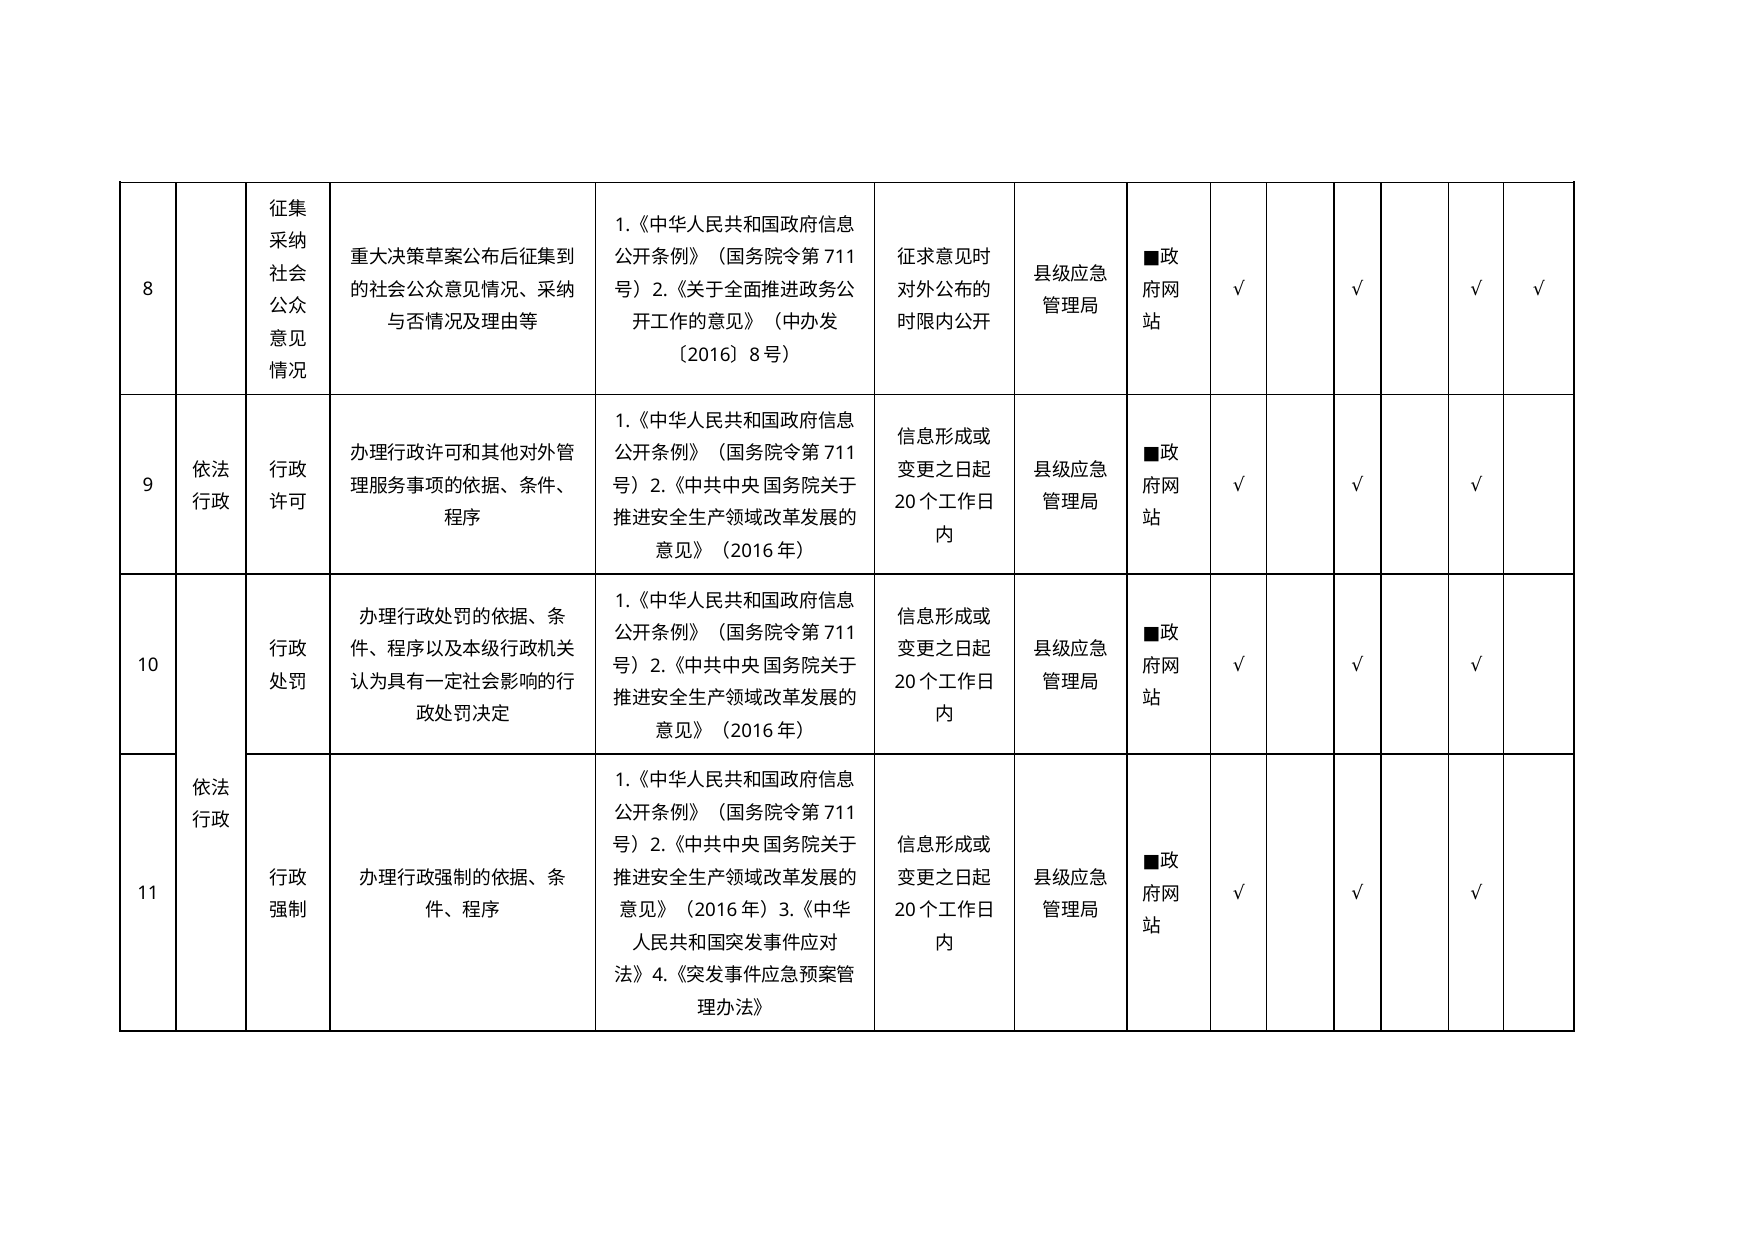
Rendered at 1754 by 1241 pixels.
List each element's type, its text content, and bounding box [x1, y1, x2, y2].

table_cell 1.《中华人民共和国政府信息公开条例》（国务院令第711号）2.《中共中央 国务院关于推进安全生产领域改革发展的意见》（2016年） [596, 395, 874, 573]
table_cell [1382, 755, 1448, 1030]
table_cell [1382, 575, 1448, 753]
table_cell √ [1335, 183, 1380, 393]
table_cell 行政许可 [247, 395, 329, 573]
table_cell 依法行政 [177, 575, 245, 1030]
table_cell ■政府网站 [1128, 575, 1210, 753]
table_cell 信息形成或变更之日起20个工作日内 [875, 395, 1014, 573]
table_cell [1504, 395, 1573, 573]
table_cell [1267, 183, 1333, 393]
table_cell 1.《中华人民共和国政府信息公开条例》（国务院令第711号）2.《中共中央 国务院关于推进安全生产领域改革发展的意见》（2016年）3.《中华人民共和国突发事件应对法》4.《突发事件应急预案管理办法》 [596, 755, 874, 1030]
table_cell [1382, 395, 1448, 573]
table_cell √ [1211, 755, 1266, 1030]
table_cell 9 [121, 395, 175, 573]
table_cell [596, 183, 874, 393]
table_cell ■政府网站 [1128, 395, 1210, 573]
table_cell √ [1211, 395, 1266, 573]
table_cell [1504, 755, 1573, 1030]
table_cell 县级应急管理局 [1015, 183, 1126, 393]
table_cell 11 [121, 755, 175, 1030]
table_cell 1.《中华人民共和国政府信息公开条例》（国务院令第711号）2.《中共中央 国务院关于推进安全生产领域改革发展的意见》（2016年） [596, 575, 874, 753]
table_cell [1267, 755, 1333, 1030]
table_cell ■政府网站 [1128, 183, 1210, 393]
table_cell 办理行政处罚的依据、条件、程序以及本级行政机关认为具有一定社会影响的行政处罚决定 [331, 575, 595, 753]
table_cell 县级应急管理局 [1015, 755, 1126, 1030]
table_cell 行政强制 [247, 755, 329, 1030]
table_cell √ [1335, 395, 1380, 573]
table_cell √ [1211, 575, 1266, 753]
table_cell [1382, 183, 1448, 393]
table_cell ■政府网站 [1128, 755, 1210, 1030]
table_cell √ [1449, 575, 1503, 753]
table_cell 行政处罚 [247, 575, 329, 753]
table_cell √ [1504, 183, 1573, 393]
table_cell 重大决策草案公布后征集到的社会公众意见情况、采纳与否情况及理由等 [331, 183, 595, 393]
table_cell 依法行政 [177, 395, 245, 573]
table_cell [1504, 575, 1573, 753]
table_cell 8 [121, 183, 175, 393]
table_cell √ [1211, 183, 1266, 393]
table_cell √ [1449, 755, 1503, 1030]
table_cell 县级应急管理局 [1015, 575, 1126, 753]
table_cell √ [1335, 755, 1380, 1030]
table_cell 信息形成或变更之日起20个工作日内 [875, 575, 1014, 753]
table_cell 办理行政强制的依据、条件、程序 [331, 755, 595, 1030]
table_cell √ [1335, 575, 1380, 753]
table_cell 征求意见时对外公布的时限内公开 [875, 183, 1014, 393]
table_cell 办理行政许可和其他对外管理服务事项的依据、条件、程序 [331, 395, 595, 573]
table_cell [1267, 395, 1333, 573]
table_cell √ [1449, 183, 1503, 393]
table_cell [1267, 575, 1333, 753]
table_cell 信息形成或变更之日起20个工作日内 [875, 755, 1014, 1030]
table_cell 县级应急管理局 [1015, 395, 1126, 573]
table_cell √ [1449, 395, 1503, 573]
table_cell 征集采纳社会公众意见情况 [247, 183, 329, 393]
table_cell 10 [121, 575, 175, 753]
